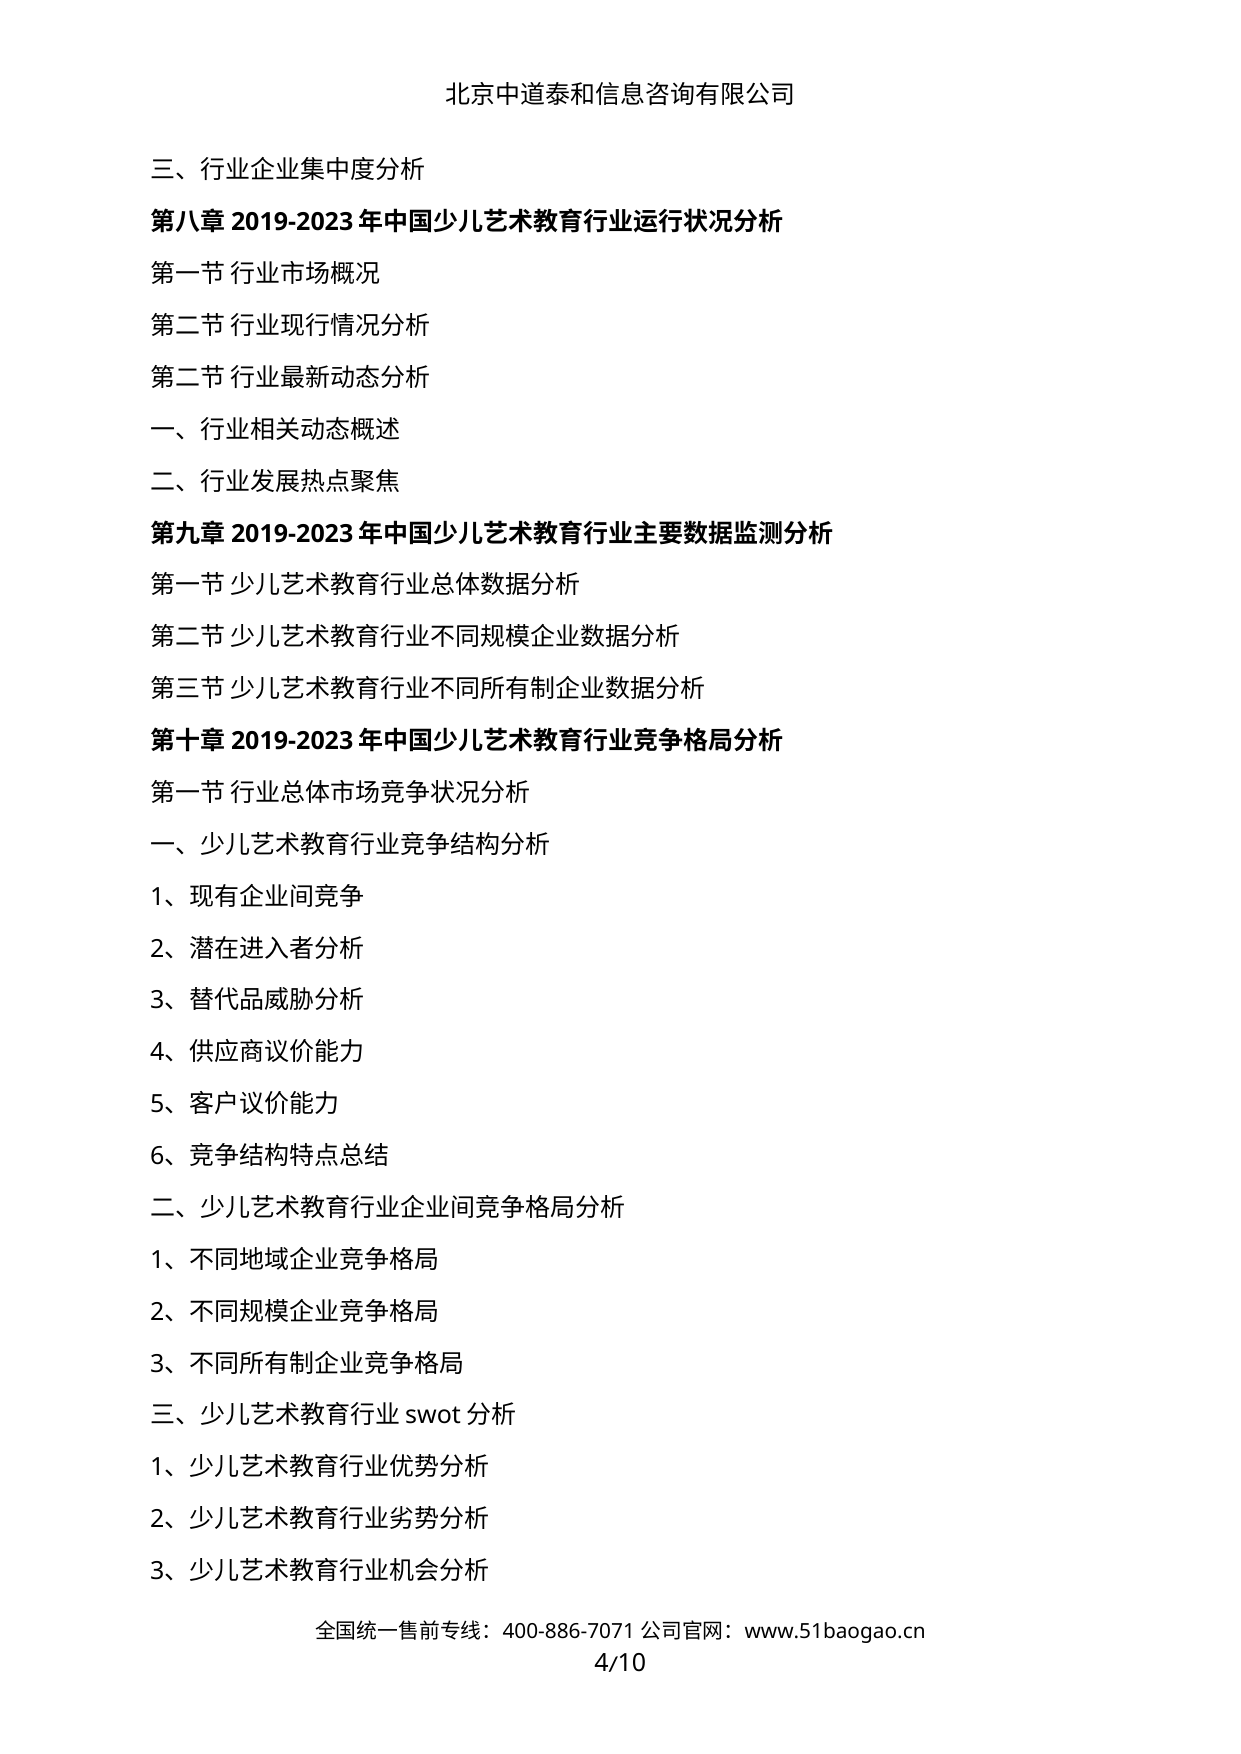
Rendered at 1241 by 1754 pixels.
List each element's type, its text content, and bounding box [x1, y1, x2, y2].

text 第二节 行业现行情况分析 [150, 306, 1090, 342]
text 三、少儿艺术教育行业swot分析 [150, 1395, 1090, 1431]
text 1、少儿艺术教育行业优势分析 [150, 1447, 1090, 1483]
text 三、行业企业集中度分析 [150, 150, 1090, 186]
text 一、少儿艺术教育行业竞争结构分析 [150, 824, 1090, 861]
text 第一节 少儿艺术教育行业总体数据分析 [150, 565, 1090, 601]
text 3、替代品威胁分析 [150, 980, 1090, 1016]
text 1、不同地域企业竞争格局 [150, 1239, 1090, 1276]
text 第二节 行业最新动态分析 [150, 357, 1090, 394]
text 2、少儿艺术教育行业劣势分析 [150, 1499, 1090, 1535]
text 4、供应商议价能力 [150, 1032, 1090, 1068]
text 3、不同所有制企业竞争格局 [150, 1343, 1090, 1379]
text 一、行业相关动态概述 [150, 409, 1090, 446]
text 第一节 行业总体市场竞争状况分析 [150, 772, 1090, 809]
text 二、少儿艺术教育行业企业间竞争格局分析 [150, 1187, 1090, 1224]
text 第一节 行业市场概况 [150, 254, 1090, 290]
text 6、竞争结构特点总结 [150, 1136, 1090, 1172]
text 1、现有企业间竞争 [150, 876, 1090, 912]
text 第八章 2019-2023年中国少儿艺术教育行业运行状况分析 [150, 202, 1090, 238]
text 二、行业发展热点聚焦 [150, 461, 1090, 497]
text 第十章 2019-2023年中国少儿艺术教育行业竞争格局分析 [150, 721, 1090, 757]
text 5、客户议价能力 [150, 1084, 1090, 1120]
text 2、潜在进入者分析 [150, 928, 1090, 964]
text 第九章 2019-2023年中国少儿艺术教育行业主要数据监测分析 [150, 513, 1090, 549]
text 第三节 少儿艺术教育行业不同所有制企业数据分析 [150, 669, 1090, 705]
text 2、不同规模企业竞争格局 [150, 1291, 1090, 1327]
text 第二节 少儿艺术教育行业不同规模企业数据分析 [150, 617, 1090, 653]
text 3、少儿艺术教育行业机会分析 [150, 1551, 1090, 1587]
